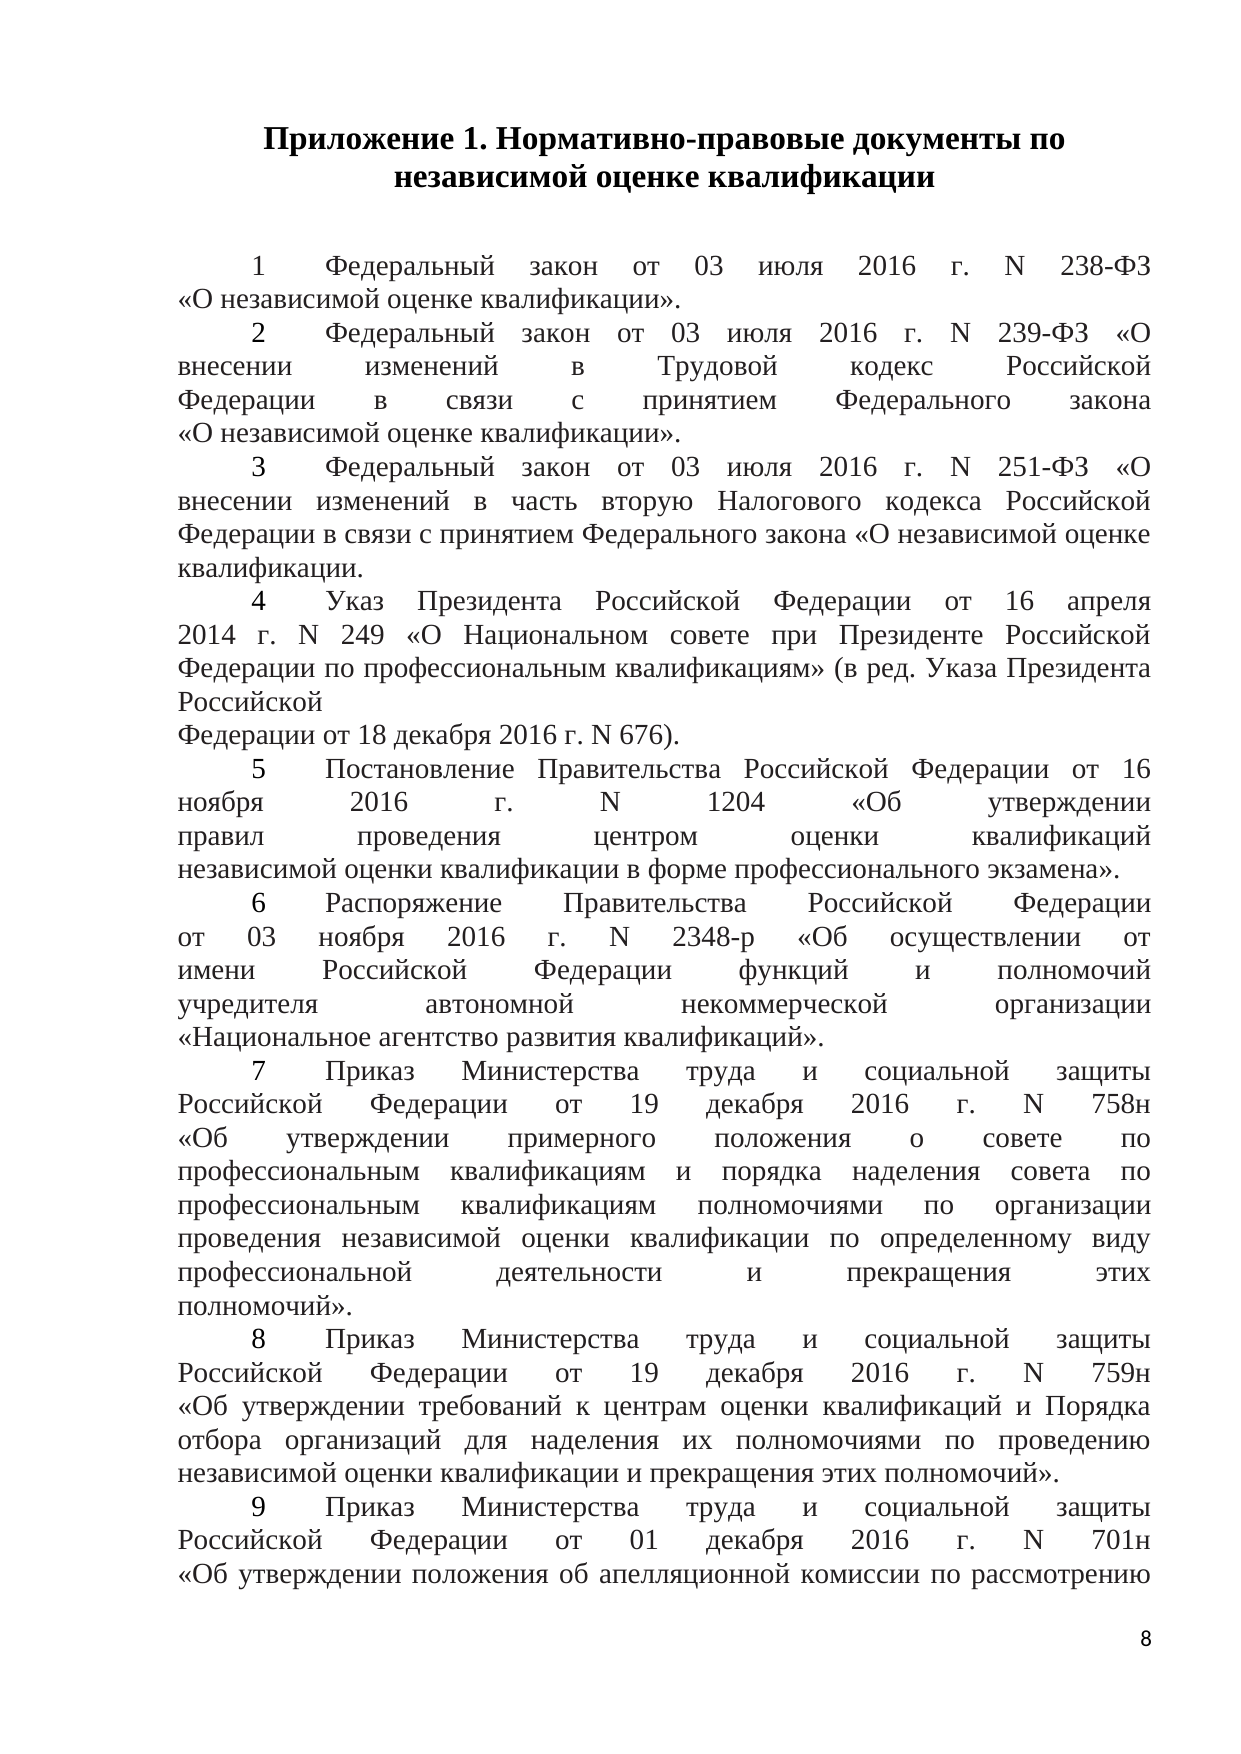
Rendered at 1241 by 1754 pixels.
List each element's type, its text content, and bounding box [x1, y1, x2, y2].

list Указ Президента Российской Федерации от 16 апреля 2014 г. N 249 «О Национальном совете при Президенте Российской Федерации по профессиональным квалификациям» (в ред. Указа Президента Российской Федерации от 18 декабря 2016 г. N 676). [177, 583, 1152, 751]
list Федеральный закон от 03 июля 2016 г. N 251-ФЗ «О внесении изменений в часть вторую Налогового кодекса Российской Федерации в связи с принятием Федерального закона «О независимой оценке квалификации. [177, 449, 1152, 583]
list Приказ Министерства труда и социальной защиты Российской Федерации от 19 декабря 2016 г. N 758н «Об утверждении примерного положения о совете по профессиональным квалификациям и порядка наделения совета по профессиональным квалификациям полномочиями по организации проведения независимой оценки квалификации по определенному виду профессиональной деятельности и прекращения этих полномочий». [177, 1053, 1152, 1321]
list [177, 1489, 1152, 1589]
list Постановление Правительства Российской Федерации от 16 ноября 2016 г. N 1204 «Об утверждении правил проведения центром оценки квалификаций независимой оценки квалификации в форме профессионального экзамена». [177, 751, 1152, 885]
list Распоряжение Правительства Российской Федерации от 03 ноября 2016 г. N 2348-р «Об осуществлении от имени Российской Федерации функций и полномочий учредителя автономной некоммерческой организации «Национальное агентство развития квалификаций». [177, 885, 1152, 1053]
list Приказ Министерства труда и социальной защиты Российской Федерации от 19 декабря 2016 г. N 759н «Об утверждении требований к центрам оценки квалификаций и Порядка отбора организаций для наделения их полномочиями по проведению независимой оценки квалификации и прекращения этих полномочий». [177, 1321, 1152, 1489]
list Федеральный закон от 03 июля 2016 г. N 239-ФЗ «О внесении изменений в Трудовой кодекс Российской Федерации в связи с принятием Федерального закона «О независимой оценке квалификации». [177, 315, 1152, 449]
subtitle Приложение 1. Нормативно-правовые документы по независимой оценке квалификации [177, 118, 1152, 195]
list Федеральный закон от 03 июля 2016 г. N 238-ФЗ «О независимой оценке квалификации». [177, 248, 1152, 315]
